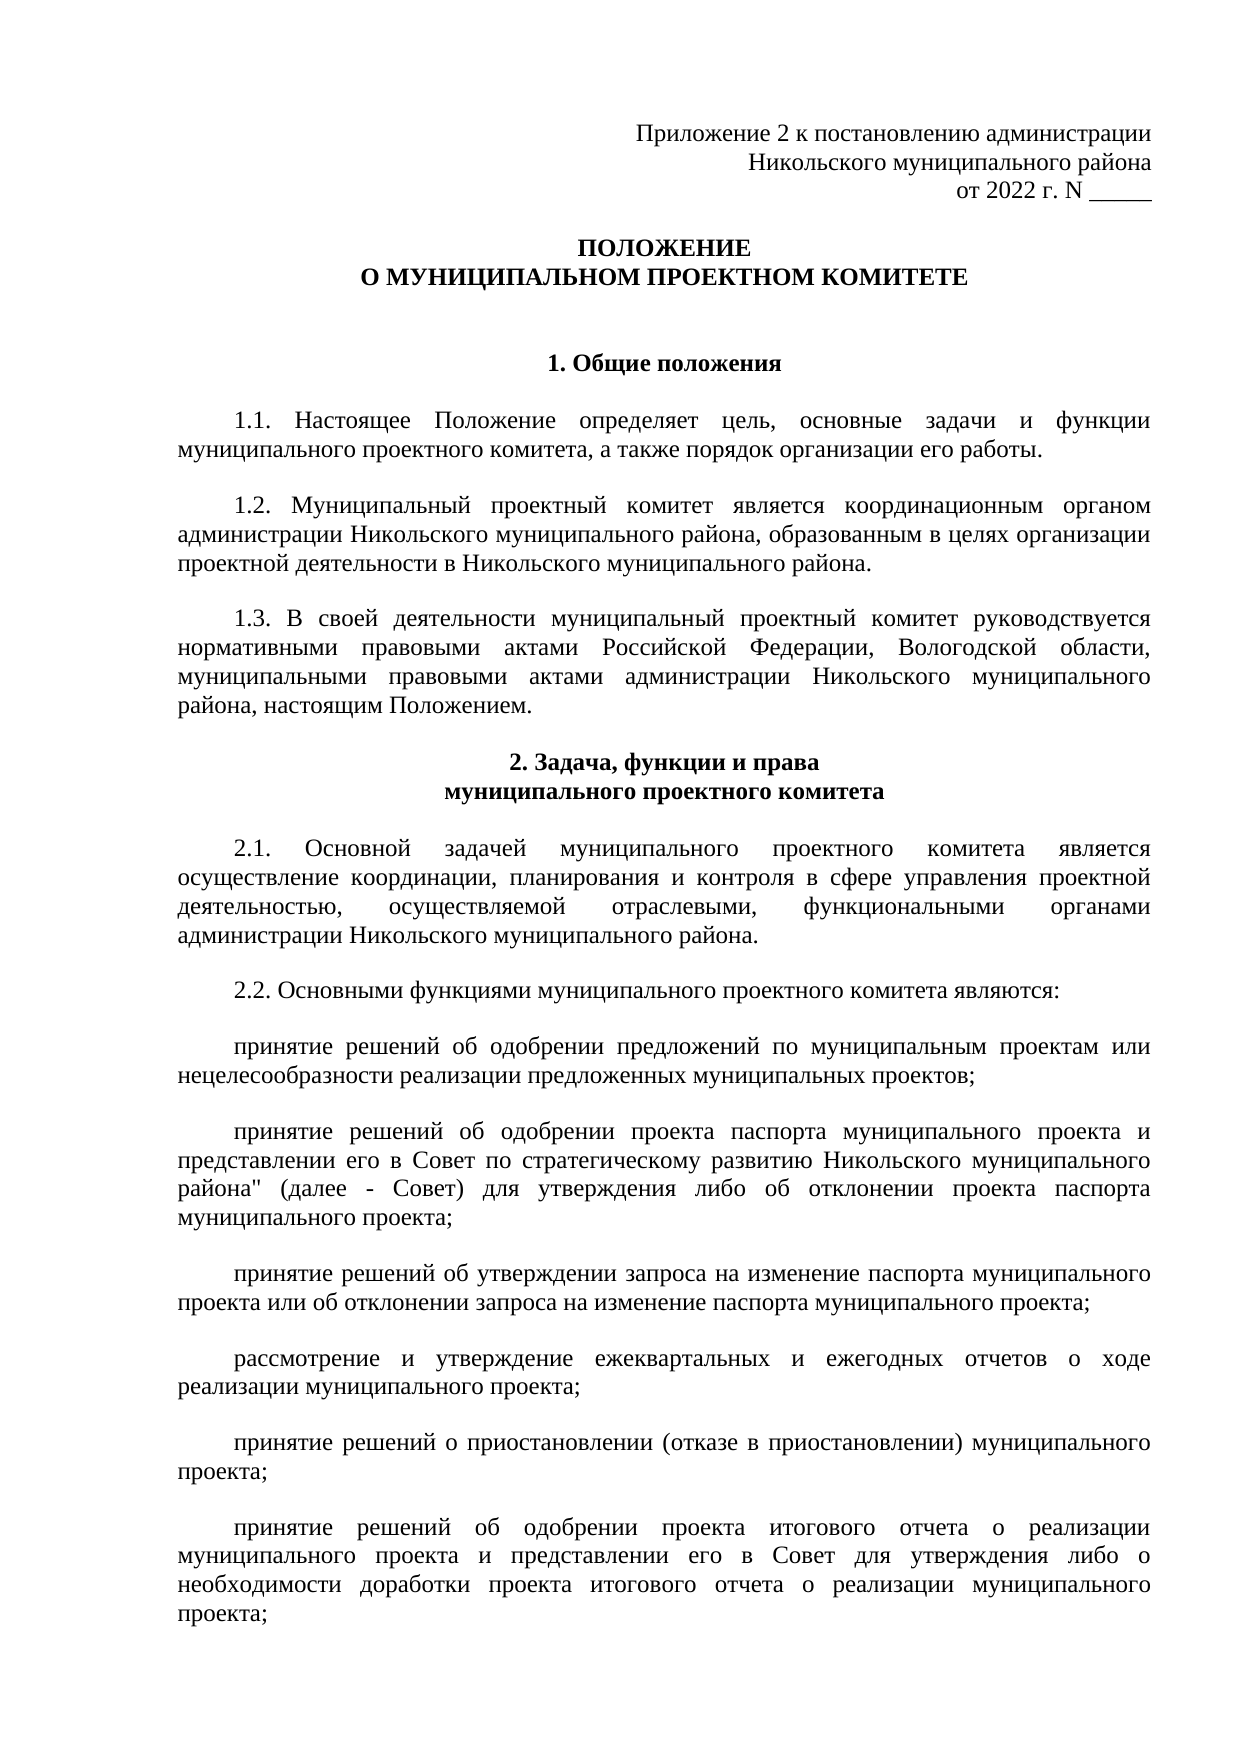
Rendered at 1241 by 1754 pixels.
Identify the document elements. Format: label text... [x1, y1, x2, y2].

text 1.1. Настоящее Положение определяет цель, основные задачи и функции муниципального проектного комитета, а также порядок организации его работы. [177, 406, 1152, 463]
text принятие решений об одобрении проекта итогового отчета о реализации муниципального проекта и представлении его в Совет для утверждения либо о необходимости доработки проекта итогового отчета о реализации муниципального проекта; [177, 1512, 1152, 1627]
text принятие решений об одобрении предложений по муниципальным проектам или нецелесообразности реализации предложенных муниципальных проектов; [177, 1031, 1152, 1089]
text от 2022 г. N _____ [177, 176, 1152, 204]
text принятие решений об одобрении проекта паспорта муниципального проекта и представлении его в Совет по стратегическому развитию Никольского муниципального района" (далее - Совет) для утверждения либо об отклонении проекта паспорта муниципального проекта; [177, 1116, 1152, 1231]
text 2. Задача, функции и права [177, 747, 1152, 776]
text муниципального проектного комитета [177, 776, 1152, 805]
text Приложение 2 к постановлению администрации [177, 118, 1152, 147]
text ПОЛОЖЕНИЕ [177, 233, 1152, 262]
text 2.1. Основной задачей муниципального проектного комитета является осуществление координации, планирования и контроля в сфере управления проектной деятельностью, осуществляемой отраслевыми, функциональными органами администрации Никольского муниципального района. [177, 833, 1152, 948]
text 1.2. Муниципальный проектный комитет является координационным органом администрации Никольского муниципального района, образованным в целях организации проектной деятельности в Никольского муниципального района. [177, 490, 1152, 576]
text Никольского муниципального района [177, 147, 1152, 176]
text принятие решений об утверждении запроса на изменение паспорта муниципального проекта или об отклонении запроса на изменение паспорта муниципального проекта; [177, 1258, 1152, 1316]
text 2.2. Основными функциями муниципального проектного комитета являются: [177, 976, 1152, 1004]
text рассмотрение и утверждение ежеквартальных и ежегодных отчетов о ходе реализации муниципального проекта; [177, 1343, 1152, 1400]
text 1.3. В своей деятельности муниципальный проектный комитет руководствуется нормативными правовыми актами Российской Федерации, Вологодской области, муниципальными правовыми актами администрации Никольского муниципального района, настоящим Положением. [177, 603, 1152, 718]
text О МУНИЦИПАЛЬНОМ ПРОЕКТНОМ КОМИТЕТЕ [177, 262, 1152, 291]
text 1. Общие положения [177, 348, 1152, 377]
text принятие решений о приостановлении (отказе в приостановлении) муниципального проекта; [177, 1427, 1152, 1485]
